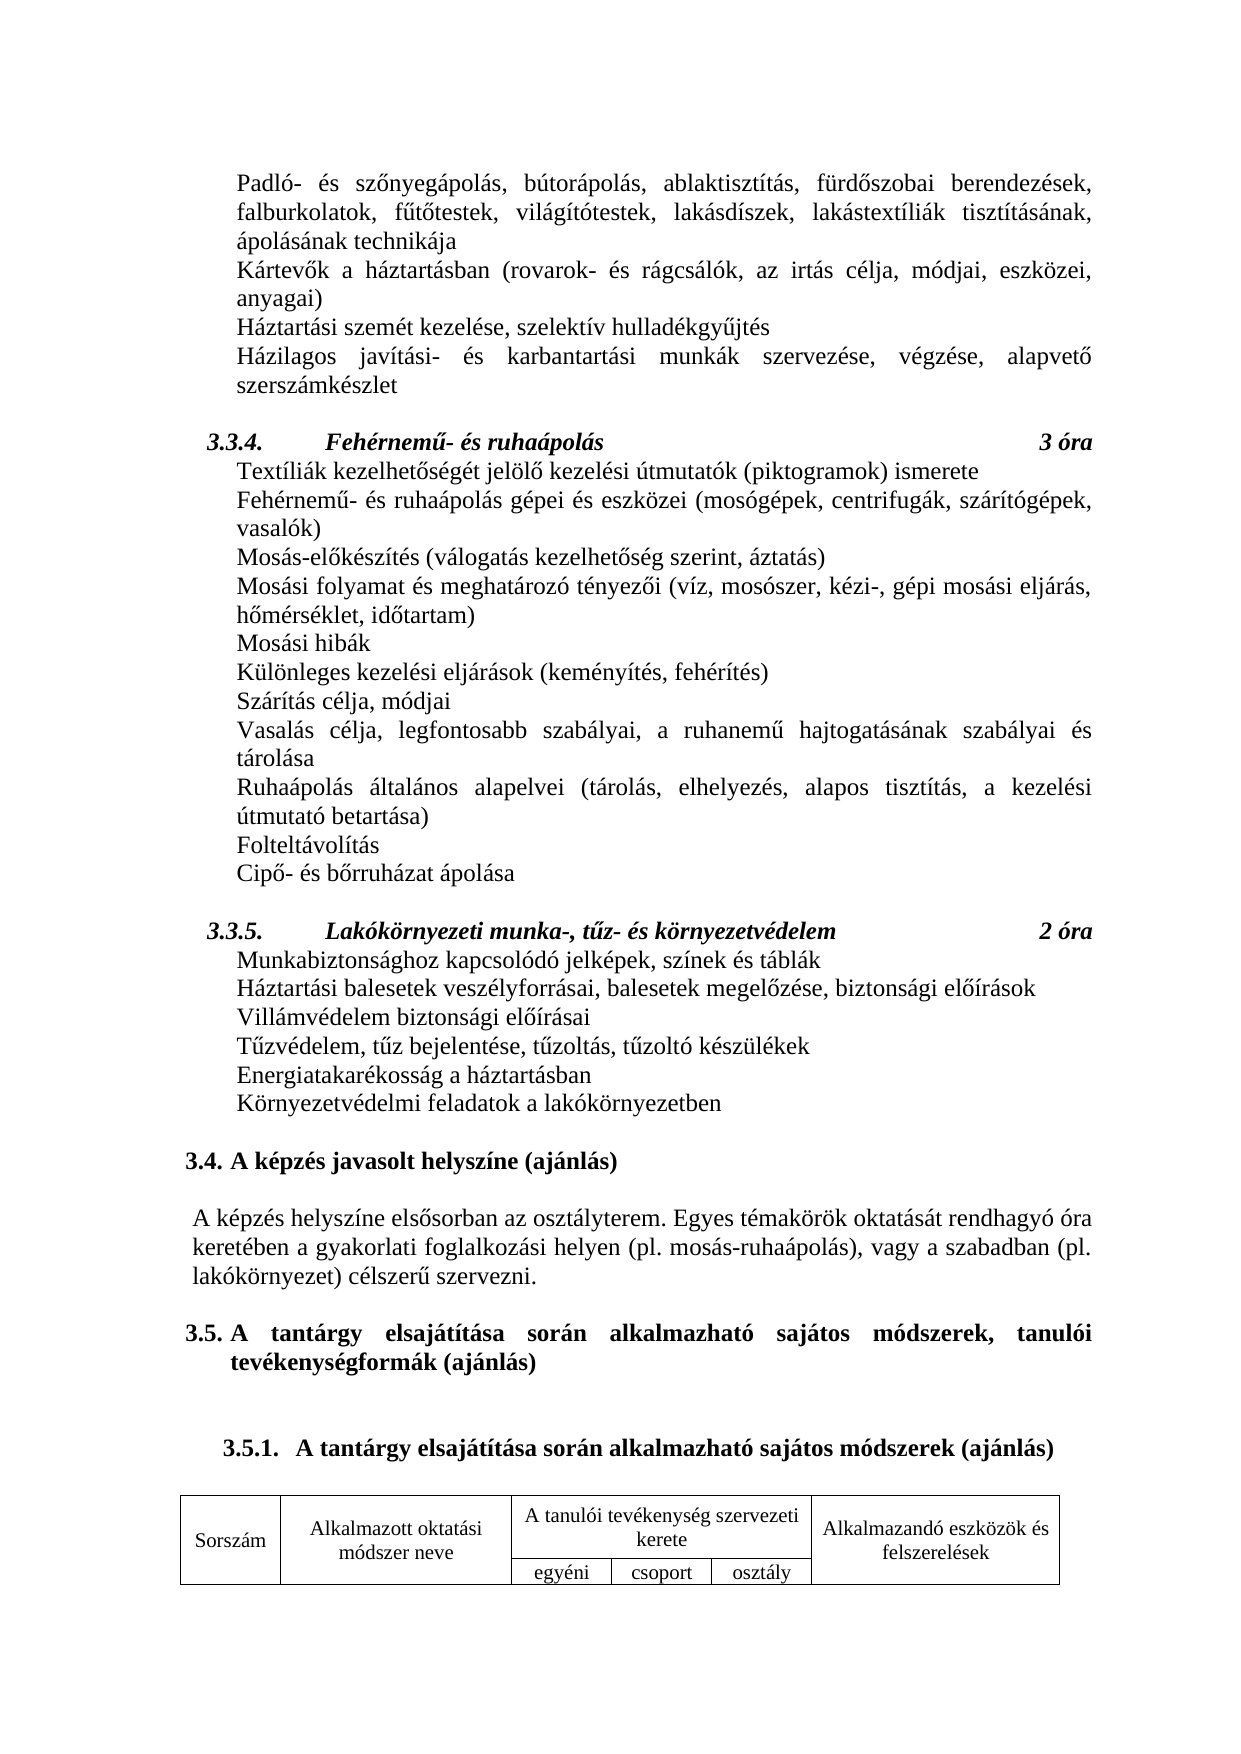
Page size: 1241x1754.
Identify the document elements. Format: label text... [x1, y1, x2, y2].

text Házilagos javítási- és karbantartási munkák szervezése, végzése, alapvető szerszámkészlet [236, 341, 1092, 398]
table_cell egyéni [512, 1559, 611, 1584]
table_header A tanulói tevékenység szervezeti kerete [512, 1496, 811, 1558]
text Környezetvédelmi feladatok a lakókörnyezetben [236, 1088, 1092, 1117]
text Mosás-előkészítés (válogatás kezelhetőség szerint, áztatás) [236, 542, 1092, 571]
text Mosási hibák [236, 628, 1092, 657]
text Vasalás célja, legfontosabb szabályai, a ruhanemű hajtogatásának szabályai és tárolása [236, 715, 1092, 772]
text Energiatakarékosság a háztartásban [236, 1060, 1092, 1088]
text Munkabiztonsághoz kapcsolódó jelképek, színek és táblák [236, 945, 1092, 973]
text Tűzvédelem, tűz bejelentése, tűzoltás, tűzoltó készülékek [236, 1031, 1092, 1060]
text Szárítás célja, módjai [236, 686, 1092, 715]
table_cell osztály [712, 1559, 811, 1584]
list A tantárgy elsajátítása során alkalmazható sajátos módszerek, tanulói tevékenységformák (ajánlás) [185, 1318, 1092, 1376]
text Háztartási balesetek veszélyforrásai, balesetek megelőzése, biztonsági előírások [236, 973, 1092, 1002]
text Cipő- és bőrruházat ápolása [236, 858, 1092, 887]
text Ruhaápolás általános alapelvei (tárolás, elhelyezés, alapos tisztítás, a kezelési útmutató betartása) [236, 772, 1092, 830]
table_header Sorszám [181, 1496, 280, 1584]
text Textíliák kezelhetőségét jelölő kezelési útmutatók (piktogramok) ismerete [236, 456, 1092, 485]
text Fehérnemű- és ruhaápolás gépei és eszközei (mosógépek, centrifugák, szárítógépek, vasalók) [236, 485, 1092, 542]
text Mosási folyamat és meghatározó tényezői (víz, mosószer, kézi-, gépi mosási eljárás, hőmérséklet, időtartam) [236, 571, 1092, 628]
text Kártevők a háztartásban (rovarok- és rágcsálók, az irtás célja, módjai, eszközei, anyagai) [236, 255, 1092, 312]
list A képzés javasolt helyszíne (ajánlás) [185, 1146, 1092, 1175]
list Lakókörnyezeti munka-, tűz- és környezetvédelem 2 óra [207, 916, 1092, 945]
text Folteltávolítás [236, 830, 1092, 858]
list Fehérnemű- és ruhaápolás 3 óra [207, 427, 1092, 456]
text A képzés helyszíne elsősorban az osztályterem. Egyes témakörök oktatását rendhagyó óra keretében a gyakorlati foglalkozási helyen (pl. mosás-ruhaápolás), vagy a szabadban (pl. lakókörnyezet) célszerű szervezni. [192, 1203, 1092, 1290]
text Háztartási szemét kezelése, szelektív hulladékgyűjtés [236, 312, 1092, 341]
list A tantárgy elsajátítása során alkalmazható sajátos módszerek (ajánlás) [223, 1433, 1092, 1462]
text Villámvédelem biztonsági előírásai [236, 1002, 1092, 1031]
table_header Alkalmazandó eszközök és felszerelések [812, 1496, 1059, 1584]
table_cell csoport [612, 1559, 711, 1584]
text Padló- és szőnyegápolás, bútorápolás, ablaktisztítás, fürdőszobai berendezések, falburkolatok, fűtőtestek, világítótestek, lakásdíszek, lakástextíliák tisztításának, ápolásának technikája [236, 168, 1092, 255]
text Különleges kezelési eljárások (keményítés, fehérítés) [236, 657, 1092, 686]
table_header Alkalmazott oktatási módszer neve [281, 1496, 511, 1584]
